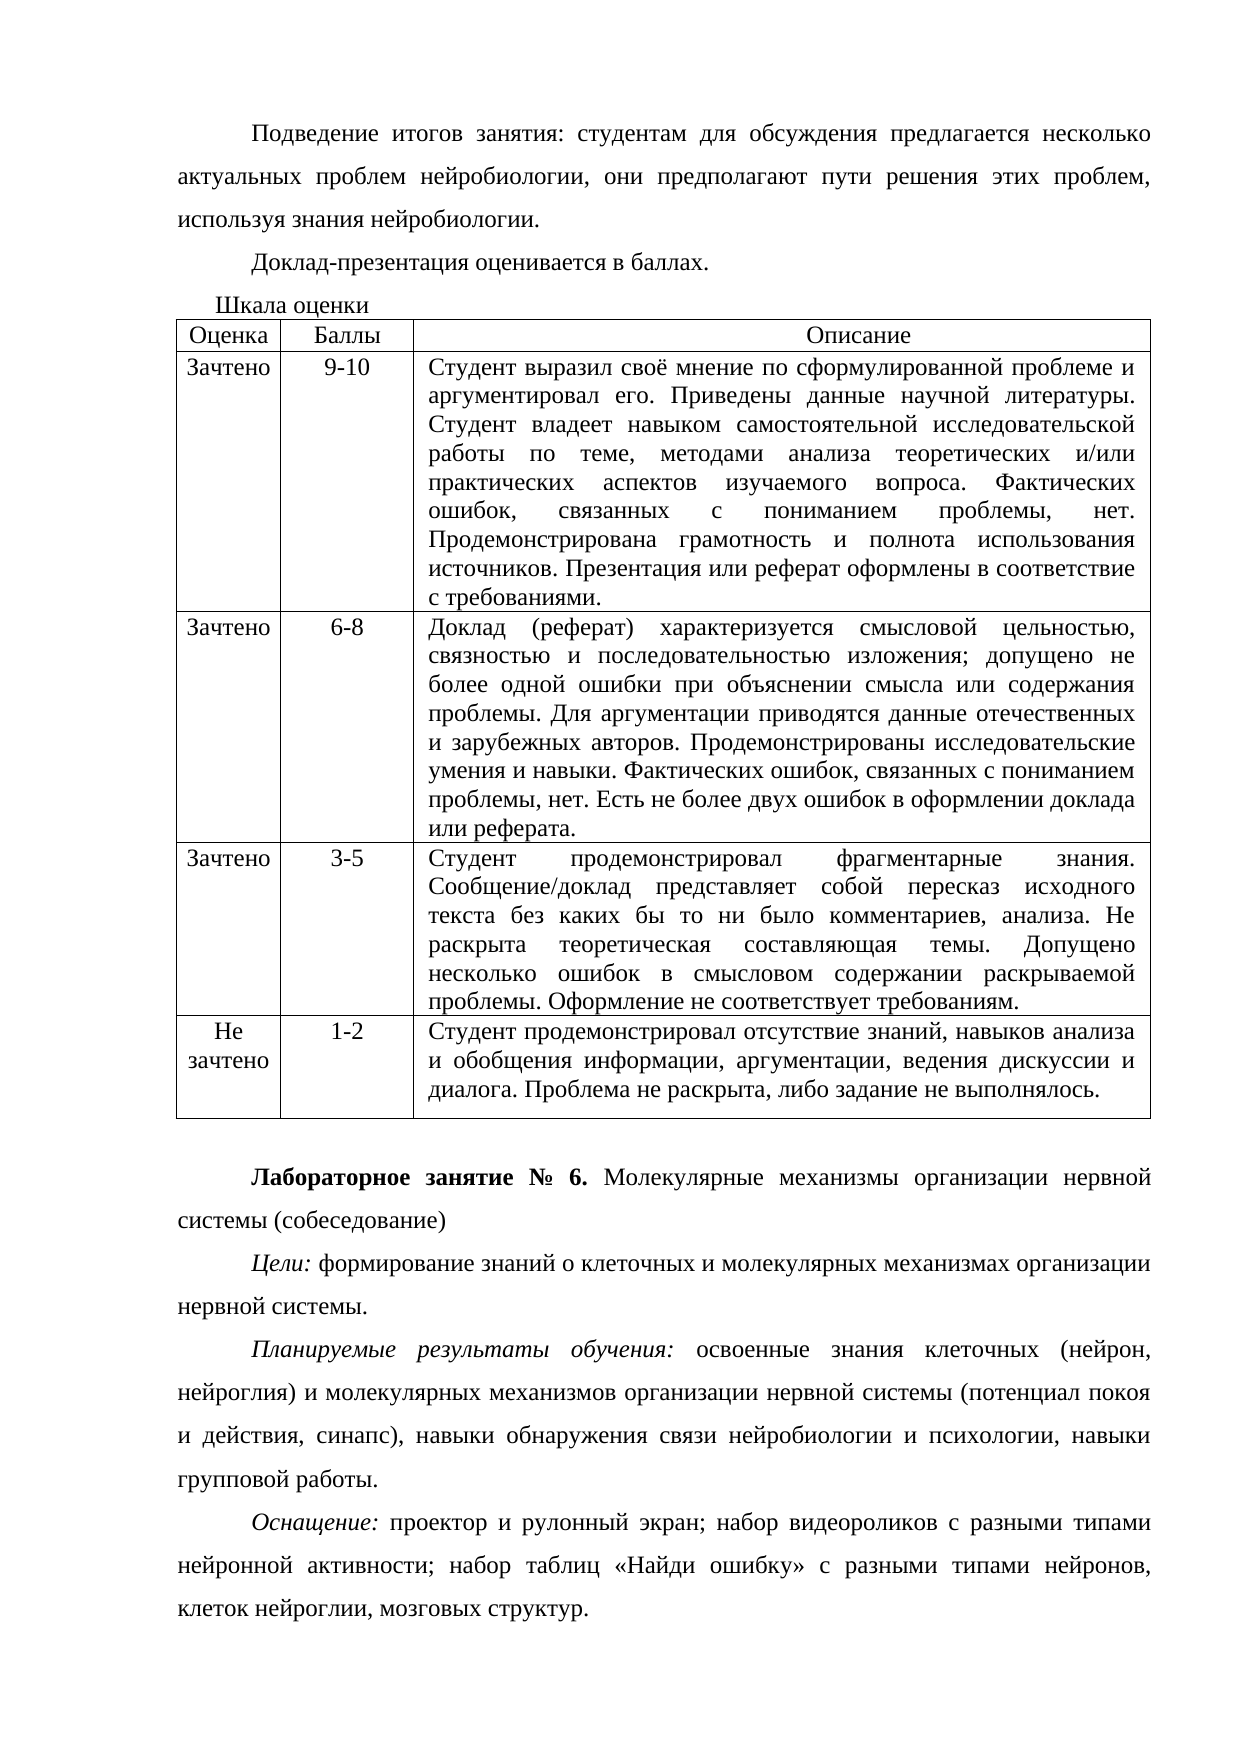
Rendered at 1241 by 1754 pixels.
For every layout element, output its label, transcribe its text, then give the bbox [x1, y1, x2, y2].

table_header Баллы [281, 320, 413, 351]
table_cell 1-2 [281, 1016, 413, 1118]
table_header Оценка [177, 320, 280, 351]
text Цели: формирование знаний о клеточных и молекулярных механизмах организации нервной системы. [177, 1248, 1152, 1320]
text Подведение итогов занятия: студентам для обсуждения предлагается несколько актуальных проблем нейробиологии, они предполагают пути решения этих проблем, используя знания нейробиологии. [177, 118, 1152, 233]
table_cell Зачтено [177, 612, 280, 842]
text Лабораторное занятие № 6. Молекулярные механизмы организации нервной системы (собеседование) [177, 1162, 1152, 1234]
text Оснащение: проектор и рулонный экран; набор видеороликов с разными типами нейронной активности; набор таблиц «Найди ошибку» с разными типами нейронов, клеток нейроглии, мозговых структур. [177, 1507, 1152, 1622]
table_cell Студент выразил своё мнение по сформулированной проблеме и аргументировал его. Приведены данные научной литературы. Студент владеет навыком самостоятельной исследовательской работы по теме, методами анализа теоретических и/или практических аспектов изучаемого вопроса. Фактических ошибок, связанных с пониманием проблемы, нет. Продемонстрирована грамотность и полнота использования источников. Презентация или реферат оформлены в соответствие с требованиями. [414, 352, 1150, 611]
table_header Описание [414, 320, 1150, 351]
table_cell 3-5 [281, 843, 413, 1015]
table_cell 9-10 [281, 352, 413, 611]
text Шкала оценки [215, 291, 1152, 319]
table_cell Студент продемонстрировал отсутствие знаний, навыков анализа и обобщения информации, аргументации, ведения дискуссии и диалога. Проблема не раскрыта, либо задание не выполнялось. [414, 1016, 1150, 1118]
table_cell 6-8 [281, 612, 413, 842]
text Планируемые результаты обучения: освоенные знания клеточных (нейрон, нейроглия) и молекулярных механизмов организации нервной системы (потенциал покоя и действия, синапс), навыки обнаружения связи нейробиологии и психологии, навыки групповой работы. [177, 1334, 1152, 1492]
table_cell Доклад (реферат) характеризуется смысловой цельностью, связностью и последовательностью изложения; допущено не более одной ошибки при объяснении смысла или содержания проблемы. Для аргументации приводятся данные отечественных и зарубежных авторов. Продемонстрированы исследовательские умения и навыки. Фактических ошибок, связанных с пониманием проблемы, нет. Есть не более двух ошибок в оформлении доклада или реферата. [414, 612, 1150, 842]
table_cell Зачтено [177, 352, 280, 611]
text Доклад-презентация оценивается в баллах. [177, 247, 1152, 276]
table_cell Не зачтено [177, 1016, 280, 1118]
table_cell Зачтено [177, 843, 280, 1015]
table_cell Студент продемонстрировал фрагментарные знания. Сообщение/доклад представляет собой пересказ исходного текста без каких бы то ни было комментариев, анализа. Не раскрыта теоретическая составляющая темы. Допущено несколько ошибок в смысловом содержании раскрываемой проблемы. Оформление не соответствует требованиям. [414, 843, 1150, 1015]
